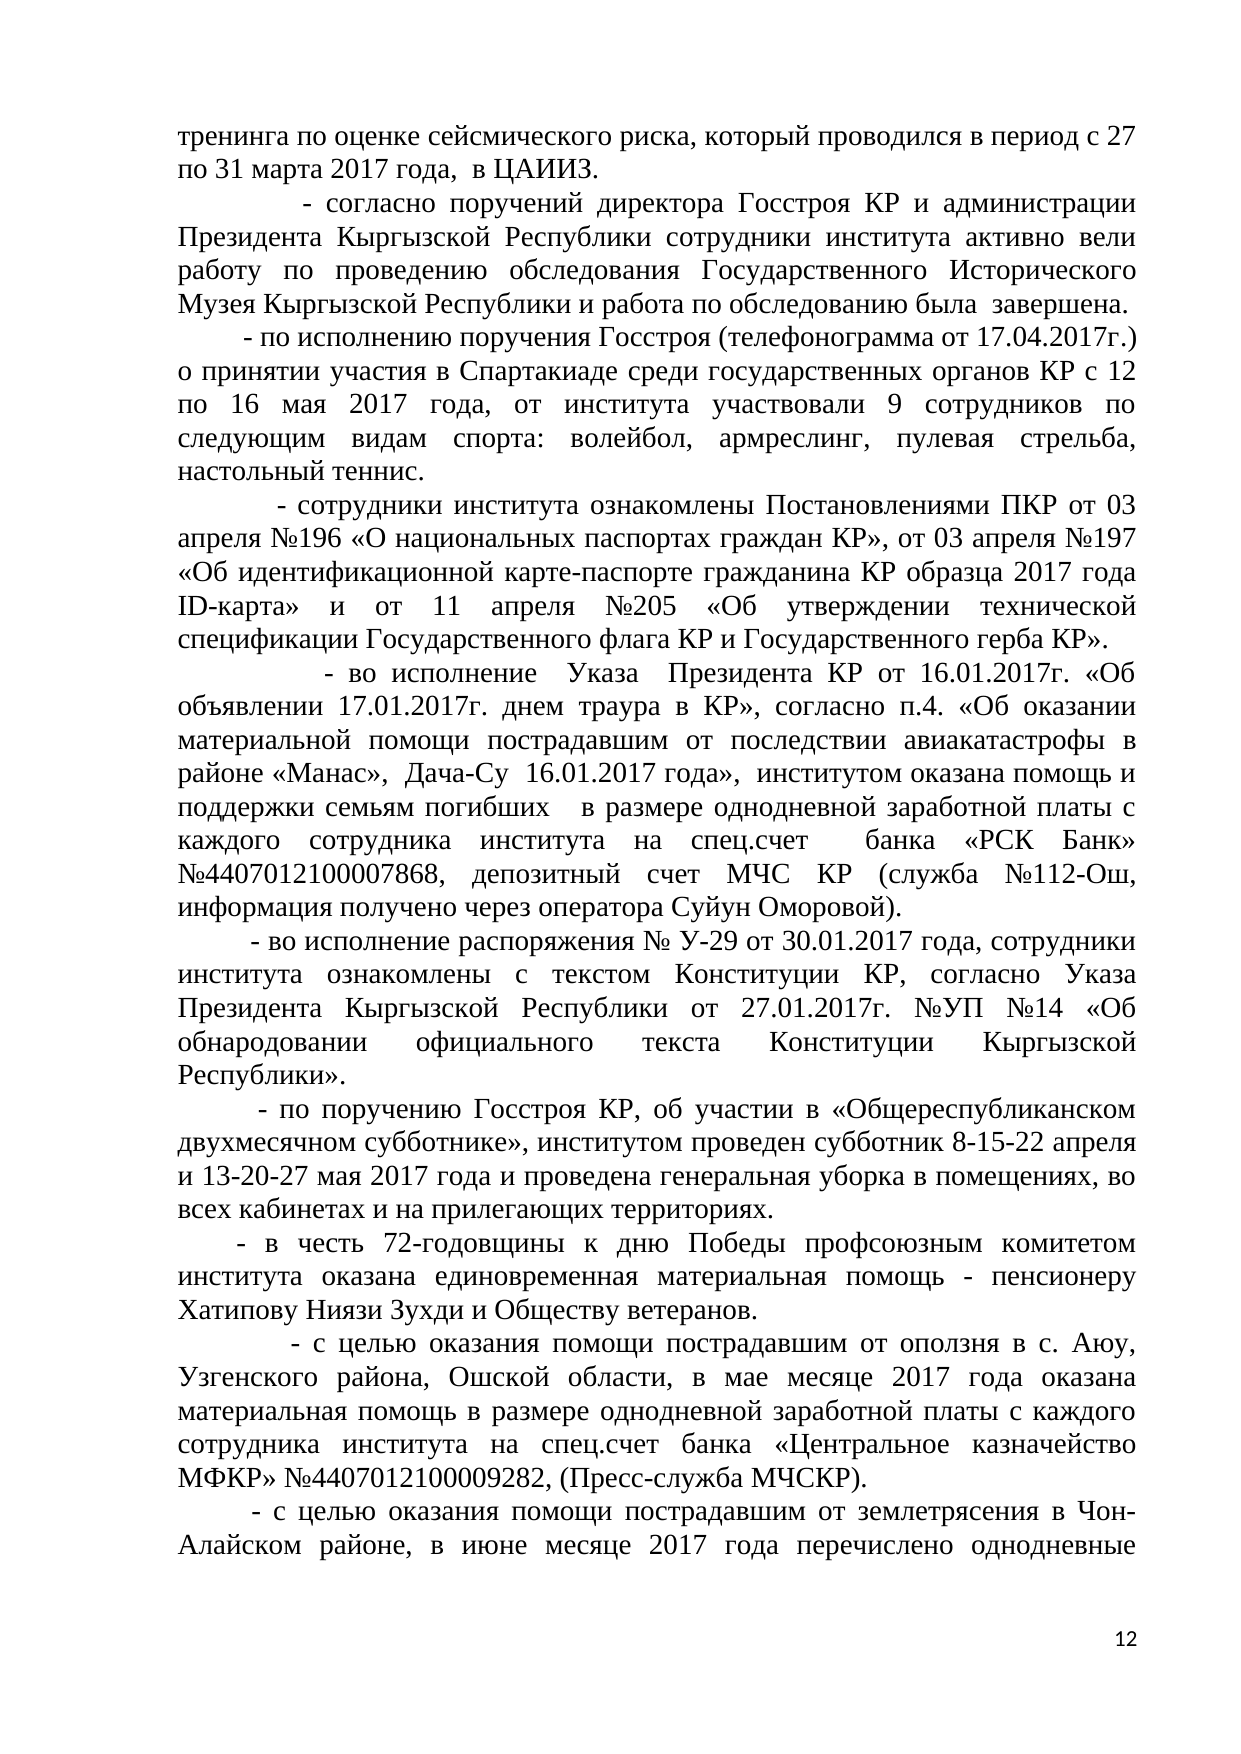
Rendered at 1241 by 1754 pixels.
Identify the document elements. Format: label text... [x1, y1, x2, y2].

text - во исполнение распоряжения № У-29 от 30.01.2017 года, сотрудники института ознакомлены с текстом Конституции КР, согласно Указа Президента Кыргызской Республики от 27.01.2017г. №УП №14 «Об обнародовании официального текста Конституции Кыргызской Республики». [177, 923, 1137, 1091]
text - сотрудники института ознакомлены Постановлениями ПКР от 03 апреля №196 «О национальных паспортах граждан КР», от 03 апреля №197 «Об идентификационной карте-паспорте гражданина КР образца 2017 года ID-карта» и от 11 апреля №205 «Об утверждении технической спецификации Государственного флага КР и Государственного герба КР». [177, 487, 1137, 655]
text - по поручению Госстроя КР, об участии в «Общереспубликанском двухмесячном субботнике», институтом проведен субботник 8-15-22 апреля и 13-20-27 мая 2017 года и проведена генеральная уборка в помещениях, во всех кабинетах и на прилегающих территориях. [177, 1091, 1137, 1225]
text - во исполнение Указа Президента КР от 16.01.2017г. «Об объявлении 17.01.2017г. днем траура в КР», согласно п.4. «Об оказании материальной помощи пострадавшим от последствии авиакатастрофы в районе «Манас», Дача-Су 16.01.2017 года», институтом оказана помощь и поддержки семьям погибших в размере однодневной заработной платы с каждого сотрудника института на спец.счет банка «РСК Банк» №4407012100007868, депозитный счет МЧС КР (служба №112-Ош, информация получено через оператора Суйун Оморовой). [177, 655, 1137, 923]
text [177, 118, 1137, 185]
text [177, 1493, 1137, 1560]
text - по исполнению поручения Госстроя (телефонограмма от 17.04.2017г.) о принятии участия в Спартакиаде среди государственных органов КР с 12 по 16 мая 2017 года, от института участвовали 9 сотрудников по следующим видам спорта: волейбол, армреслинг, пулевая стрельба, настольный теннис. [177, 319, 1137, 487]
text - согласно поручений директора Госстроя КР и администрации Президента Кыргызской Республики сотрудники института активно вели работу по проведению обследования Государственного Исторического Музея Кыргызской Республики и работа по обследованию была завершена. [177, 185, 1137, 319]
text - в честь 72-годовщины к дню Победы профсоюзным комитетом института оказана единовременная материальная помощь - пенсионеру Хатипову Ниязи Зухди и Обществу ветеранов. [177, 1225, 1137, 1326]
text - с целью оказания помощи пострадавшим от оползня в с. Аюу, Узгенского района, Ошской области, в мае месяце 2017 года оказана материальная помощь в размере однодневной заработной платы с каждого сотрудника института на спец.счет банка «Центральное казначейство МФКР» №4407012100009282, (Пресс-служба МЧСКР). [177, 1326, 1137, 1493]
